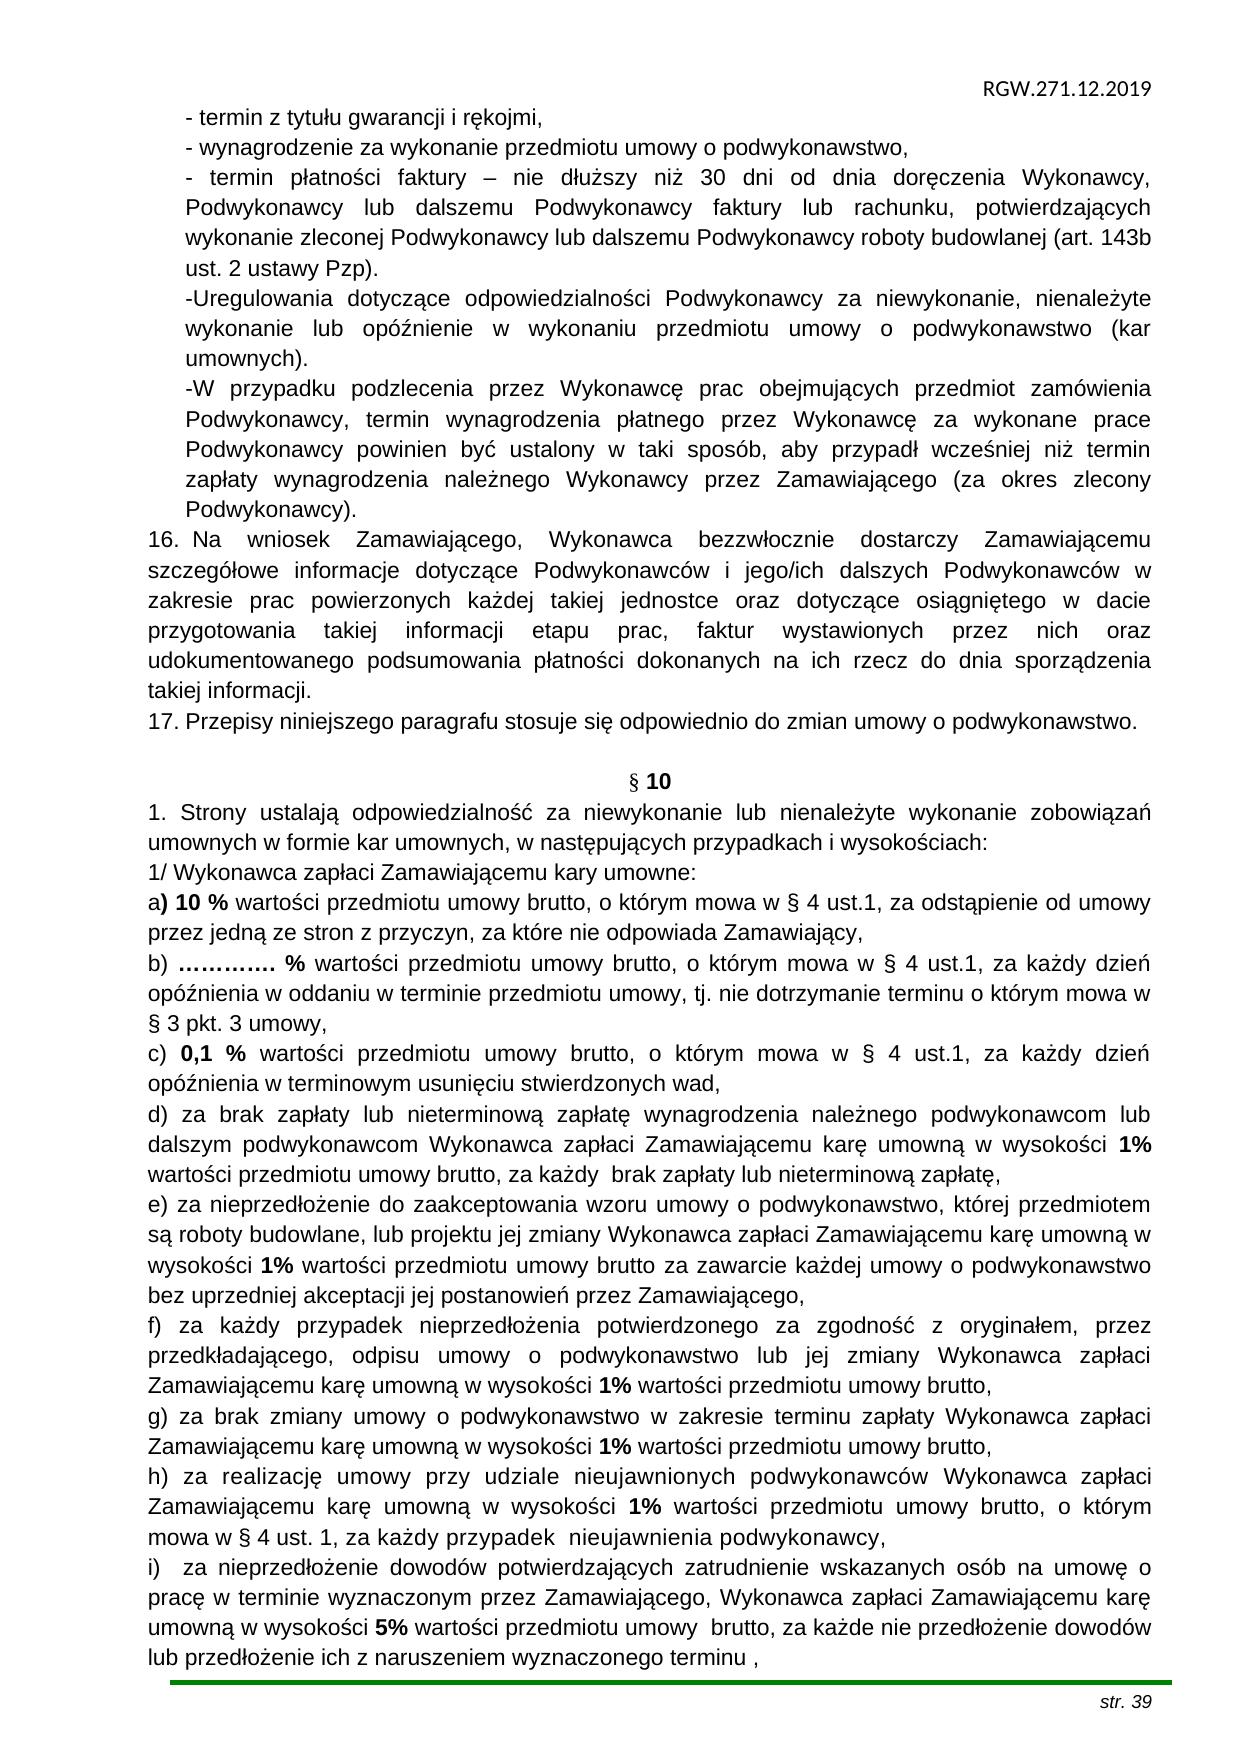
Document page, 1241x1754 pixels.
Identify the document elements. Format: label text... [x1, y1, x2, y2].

text 1/ Wykonawca zapłaci Zamawiającemu kary umowne: [148, 859, 1152, 885]
list Przepisy niniejszego paragrafu stosuje się odpowiednio do zmian umowy o podwykonawstwo. [148, 708, 1152, 734]
text c) 0,1 % wartości przedmiotu umowy brutto, o którym mowa w § 4 ust.1, za każdy dzień opóźnienia w terminowym usunięciu stwierdzonych wad, [148, 1040, 1152, 1097]
text -W przypadku podzlecenia przez Wykonawcę prac obejmujących przedmiot zamówienia Podwykonawcy, termin wynagrodzenia płatnego przez Wykonawcę za wykonane prace Podwykonawcy powinien być ustalony w taki sposób, aby przypadł wcześniej niż termin zapłaty wynagrodzenia należnego Wykonawcy przez Zamawiającego (za okres zlecony Podwykonawcy). [185, 375, 1152, 522]
text b) …………. % wartości przedmiotu umowy brutto, o którym mowa w § 4 ust.1, za każdy dzień opóźnienia w oddaniu w terminie przedmiotu umowy, tj. nie dotrzymanie terminu o którym mowa w § 3 pkt. 3 umowy, [148, 949, 1152, 1036]
text 1. Strony ustalają odpowiedzialność za niewykonanie lub nienależyte wykonanie zobowiązań umownych w formie kar umownych, w następujących przypadkach i wysokościach: [148, 798, 1152, 855]
text i) za nieprzedłożenie dowodów potwierdzających zatrudnienie wskazanych osób na umowę o pracę w terminie wyznaczonym przez Zamawiającego, Wykonawca zapłaci Zamawiającemu karę umowną w wysokości 5% wartości przedmiotu umowy brutto, za każde nie przedłożenie dowodów lub przedłożenie ich z naruszeniem wyznaczonego terminu , [148, 1554, 1152, 1671]
text -Uregulowania dotyczące odpowiedzialności Podwykonawcy za niewykonanie, nienależyte wykonanie lub opóźnienie w wykonaniu przedmiotu umowy o podwykonawstwo (kar umownych). [185, 285, 1152, 371]
text h) za realizację umowy przy udziale nieujawnionych podwykonawców Wykonawca zapłaci Zamawiającemu karę umowną w wysokości 1% wartości przedmiotu umowy brutto, o którym mowa w § 4 ust. 1, za każdy przypadek nieujawnienia podwykonawcy, [148, 1463, 1152, 1550]
text - termin płatności faktury – nie dłuższy niż 30 dni od dnia doręczenia Wykonawcy, Podwykonawcy lub dalszemu Podwykonawcy faktury lub rachunku, potwierdzających wykonanie zleconej Podwykonawcy lub dalszemu Podwykonawcy roboty budowlanej (art. 143b ust. 2 ustawy Pzp). [185, 164, 1152, 281]
text 10 [148, 768, 1152, 794]
text f) za każdy przypadek nieprzedłożenia potwierdzonego za zgodność z oryginałem, przez przedkładającego, odpisu umowy o podwykonawstwo lub jej zmiany Wykonawca zapłaci Zamawiającemu karę umowną w wysokości 1% wartości przedmiotu umowy brutto, [148, 1312, 1152, 1399]
text e) za nieprzedłożenie do zaakceptowania wzoru umowy o podwykonawstwo, której przedmiotem są roboty budowlane, lub projektu jej zmiany Wykonawca zapłaci Zamawiającemu karę umowną w wysokości 1% wartości przedmiotu umowy brutto za zawarcie każdej umowy o podwykonawstwo bez uprzedniej akceptacji jej postanowień przez Zamawiającego, [148, 1191, 1152, 1308]
text g) za brak zmiany umowy o podwykonawstwo w zakresie terminu zapłaty Wykonawca zapłaci Zamawiającemu karę umowną w wysokości 1% wartości przedmiotu umowy brutto, [148, 1403, 1152, 1459]
list Na wniosek Zamawiającego, Wykonawca bezzwłocznie dostarczy Zamawiającemu szczegółowe informacje dotyczące Podwykonawców i jego/ich dalszych Podwykonawców w zakresie prac powierzonych każdej takiej jednostce oraz dotyczące osiągniętego w dacie przygotowania takiej informacji etapu prac, faktur wystawionych przez nich oraz udokumentowanego podsumowania płatności dokonanych na ich rzecz do dnia sporządzenia takiej informacji. [148, 526, 1152, 704]
text - termin z tytułu gwarancji i rękojmi, [185, 103, 1152, 130]
text a) 10 % wartości przedmiotu umowy brutto, o którym mowa w § 4 ust.1, za odstąpienie od umowy przez jedną ze stron z przyczyn, za które nie odpowiada Zamawiający, [148, 889, 1152, 946]
text d) za brak zapłaty lub nieterminową zapłatę wynagrodzenia należnego podwykonawcom lub dalszym podwykonawcom Wykonawca zapłaci Zamawiającemu karę umowną w wysokości 1% wartości przedmiotu umowy brutto, za każdy brak zapłaty lub nieterminową zapłatę, [148, 1101, 1152, 1187]
text - wynagrodzenie za wykonanie przedmiotu umowy o podwykonawstwo, [185, 134, 1152, 160]
